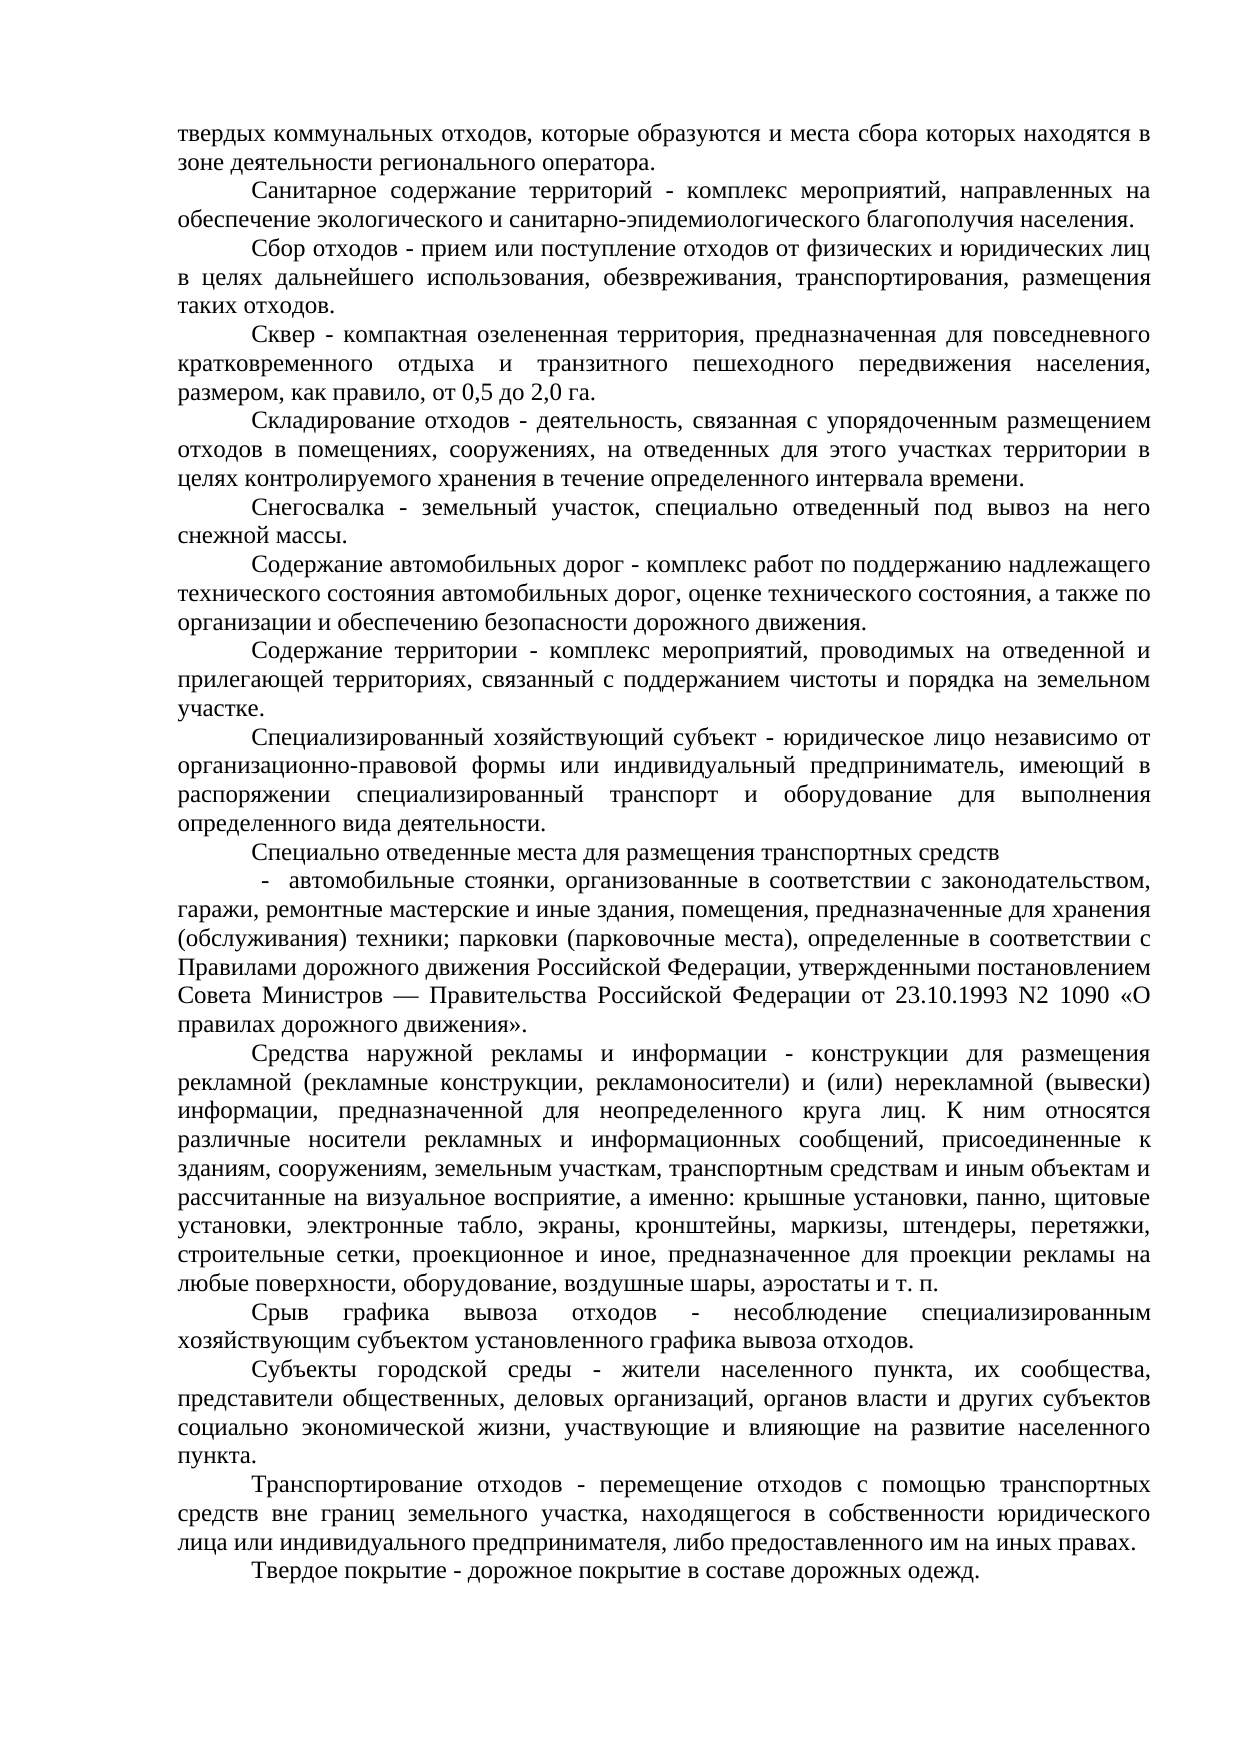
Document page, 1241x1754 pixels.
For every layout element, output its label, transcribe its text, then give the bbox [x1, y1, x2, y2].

text Твердое покрытие - дорожное покрытие в составе дорожных одежд. [177, 1556, 1152, 1584]
text Сквер - компактная озелененная территория, предназначенная для повседневного кратковременного отдыха и транзитного пешеходного передвижения населения, размером, как правило, от 0,5 до 2,0 га. [177, 319, 1152, 406]
text Складирование отходов - деятельность, связанная с упорядоченным размещением отходов в помещениях, сооружениях, на отведенных для этого участках территории в целях контролируемого хранения в течение определенного интервала времени. [177, 406, 1152, 492]
text Содержание автомобильных дорог - комплекс работ по поддержанию надлежащего технического состояния автомобильных дорог, оценке технического состояния, а также по организации и обеспечению безопасности дорожного движения. [177, 549, 1152, 636]
text Сбор отходов - прием или поступление отходов от физических и юридических лиц в целях дальнейшего использования, обезвреживания, транспортирования, размещения таких отходов. [177, 233, 1152, 319]
text Транспортирование отходов - перемещение отходов с помощью транспортных средств вне границ земельного участка, находящегося в собственности юридического лица или индивидуального предпринимателя, либо предоставленного им на иных правах. [177, 1469, 1152, 1556]
text - автомобильные стоянки, организованные в соответствии с законодательством, гаражи, ремонтные мастерские и иные здания, помещения, предназначенные для хранения (обслуживания) техники; парковки (парковочные места), определенные в соответствии с Правилами дорожного движения Российской Федерации, утвержденными постановлением Совета Министров — Правительства Российской Федерации от 23.10.1993 N2 1090 «О правилах дорожного движения». [177, 866, 1152, 1038]
text Срыв графика вывоза отходов - несоблюдение специализированным хозяйствующим субъектом установленного графика вывоза отходов. [177, 1297, 1152, 1354]
text Содержание территории - комплекс мероприятий, проводимых на отведенной и прилегающей территориях, связанный с поддержанием чистоты и порядка на земельном участке. [177, 636, 1152, 722]
text Средства наружной рекламы и информации - конструкции для размещения рекламной (рекламные конструкции, рекламоносители) и (или) нерекламной (вывески) информации, предназначенной для неопределенного круга лиц. К ним относятся различные носители рекламных и информационных сообщений, присоединенные к зданиям, сооружениям, земельным участкам, транспортным средствам и иным объектам и рассчитанные на визуальное восприятие, а именно: крышные установки, панно, щитовые установки, электронные табло, экраны, кронштейны, маркизы, штендеры, перетяжки, строительные сетки, проекционное и иное, предназначенное для проекции рекламы на любые поверхности, оборудование, воздушные шары, аэростаты и т. п. [177, 1038, 1152, 1297]
text Специально отведенные места для размещения транспортных средств [177, 837, 1152, 866]
text Снегосвалка - земельный участок, специально отведенный под вывоз на него снежной массы. [177, 492, 1152, 549]
text Специализированный хозяйствующий субъект - юридическое лицо независимо от организационно-правовой формы или индивидуальный предприниматель, имеющий в распоряжении специализированный транспорт и оборудование для выполнения определенного вида деятельности. [177, 722, 1152, 837]
text Субъекты городской среды - жители населенного пункта, их сообщества, представители общественных, деловых организаций, органов власти и других субъектов социально экономической жизни, участвующие и влияющие на развитие населенного пункта. [177, 1354, 1152, 1469]
text Санитарное содержание территорий - комплекс мероприятий, направленных на обеспечение экологического и санитарно-эпидемиологического благополучия населения. [177, 176, 1152, 233]
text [177, 118, 1152, 176]
